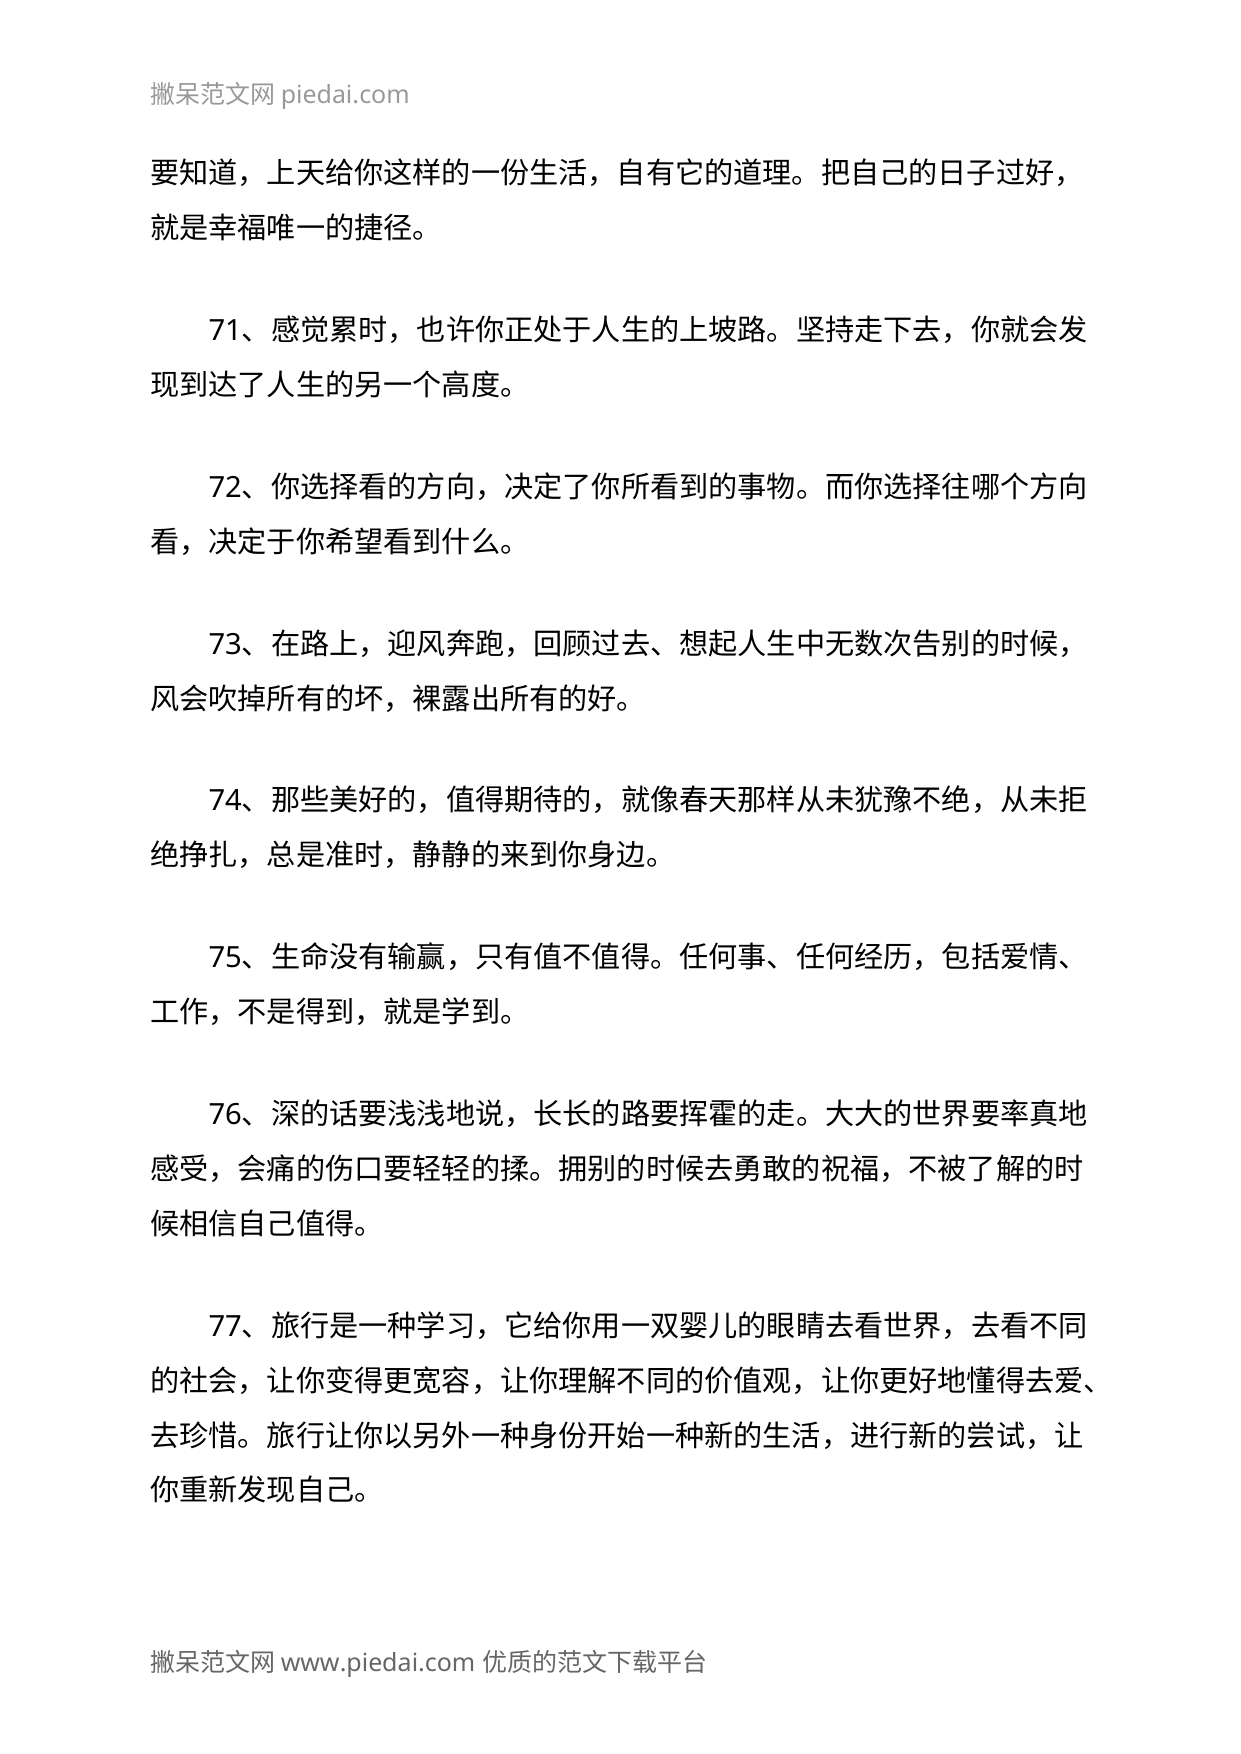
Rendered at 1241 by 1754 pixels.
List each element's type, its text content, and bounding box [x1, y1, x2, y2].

text 73、在路上，迎风奔跑，回顾过去、想起人生中无数次告别的时候，风会吹掉所有的坏，裸露出所有的好。 [150, 620, 1090, 717]
text 71、感觉累时，也许你正处于人生的上坡路。坚持走下去，你就会发现到达了人生的另一个高度。 [150, 307, 1090, 404]
text 72、你选择看的方向，决定了你所看到的事物。而你选择往哪个方向看，决定于你希望看到什么。 [150, 463, 1090, 561]
text 77、旅行是一种学习，它给你用一双婴儿的眼睛去看世界，去看不同的社会，让你变得更宽容，让你理解不同的价值观，让你更好地懂得去爱、去珍惜。旅行让你以另外一种身份开始一种新的生活，进行新的尝试，让你重新发现自己。 [150, 1302, 1090, 1509]
text 75、生命没有输赢，只有值不值得。任何事、任何经历，包括爱情、工作，不是得到，就是学到。 [150, 934, 1090, 1031]
text 74、那些美好的，值得期待的，就像春天那样从未犹豫不绝，从未拒绝挣扎，总是准时，静静的来到你身边。 [150, 777, 1090, 874]
text 76、深的话要浅浅地说，长长的路要挥霍的走。大大的世界要率真地感受，会痛的伤口要轻轻的揉。拥别的时候去勇敢的祝福，不被了解的时候相信自己值得。 [150, 1091, 1090, 1243]
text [150, 150, 1090, 247]
